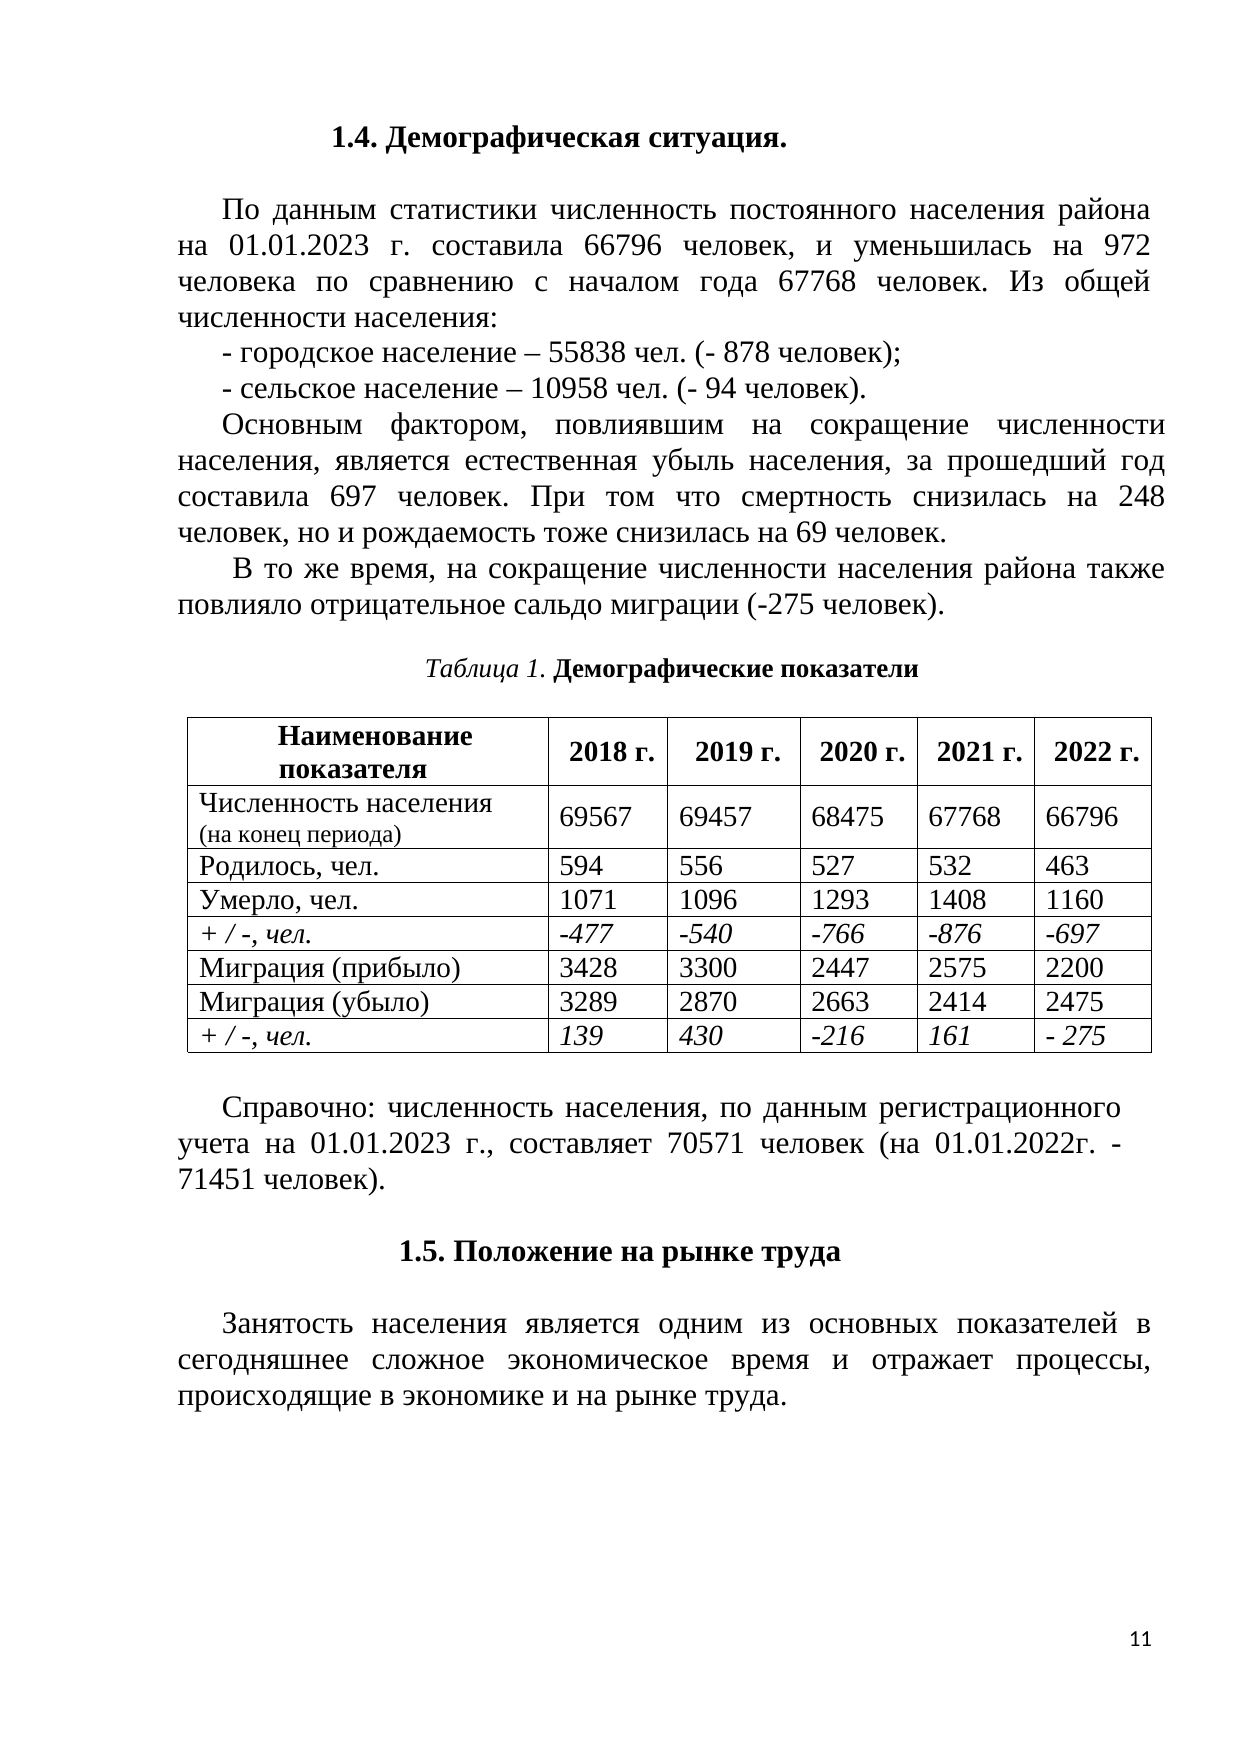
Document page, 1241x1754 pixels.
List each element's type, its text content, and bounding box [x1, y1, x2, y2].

table_cell 463 [1035, 849, 1151, 882]
text - сельское население – 10958 чел. (- 94 человек). [177, 370, 1152, 406]
table_cell -876 [918, 917, 1034, 950]
table_cell 67768 [918, 786, 1034, 847]
table_cell 2870 [668, 985, 800, 1018]
text - городское население – 55838 чел. (- 878 человек); [177, 334, 1152, 370]
table_header 2019 г. [668, 718, 800, 785]
table_cell -477 [549, 917, 667, 950]
table_cell 1096 [668, 883, 800, 916]
table_cell 3300 [668, 951, 800, 984]
table_cell Численность населения (на конец периода) [188, 786, 548, 847]
table_cell Родилось, чел. [188, 849, 548, 882]
table_cell 1071 [549, 883, 667, 916]
table_cell 3289 [549, 985, 667, 1018]
table_cell 2447 [801, 951, 917, 984]
table_header 2018 г. [549, 718, 667, 785]
table_cell 2663 [801, 985, 917, 1018]
table_cell 139 [549, 1019, 667, 1052]
table_cell -540 [668, 917, 800, 950]
table_cell + / -, чел. [188, 1019, 548, 1052]
text По данным статистики численность постоянного населения района на 01.01.2023 г. составила 66796 человек, и уменьшилась на 972 человека по сравнению с началом года 67768 человек. Из общей численности населения: [177, 190, 1152, 334]
table_cell + / -, чел. [188, 917, 548, 950]
table_cell Умерло, чел. [188, 883, 548, 916]
table_cell 68475 [801, 786, 917, 847]
table_cell Миграция (убыло) [188, 985, 548, 1018]
table_header Наименование показателя [188, 718, 548, 785]
table_cell 556 [668, 849, 800, 882]
text 1.4. Демографическая ситуация. [177, 118, 1152, 154]
text Основным фактором, повлиявшим на сокращение численности населения, является естественная убыль населения, за прошедший год составила 697 человек. При том что смертность снизилась на 248 человек, но и рождаемость тоже снизилась на 69 человек. [177, 406, 1167, 549]
table_cell 66796 [1035, 786, 1151, 847]
table_header 2020 г. [801, 718, 917, 785]
text Занятость населения является одним из основных показателей в сегодняшнее сложное экономическое время и отражает процессы, происходящие в экономике и на рынке труда. [177, 1304, 1152, 1412]
table_cell Миграция (прибыло) [188, 951, 548, 984]
text В то же время, на сокращение численности населения района также повлияло отрицательное сальдо миграции (-275 человек). [177, 549, 1167, 621]
table_cell 532 [918, 849, 1034, 882]
table_cell 430 [668, 1019, 800, 1052]
text Таблица 1. Демографические показатели [177, 652, 1122, 683]
table_cell 2475 [1035, 985, 1151, 1018]
text Справочно: численность населения, по данным регистрационного учета на 01.01.2023 г., составляет 70571 человек (на 01.01.2022г. -71451 человек). [177, 1088, 1122, 1196]
table_cell 69567 [549, 786, 667, 847]
table_cell 3428 [549, 951, 667, 984]
table_header 2021 г. [918, 718, 1034, 785]
table_cell 1293 [801, 883, 917, 916]
table_cell - 275 [1035, 1019, 1151, 1052]
table_cell -697 [1035, 917, 1151, 950]
table_cell 594 [549, 849, 667, 882]
table_cell 69457 [668, 786, 800, 847]
table_cell 2414 [918, 985, 1034, 1018]
table_cell -216 [801, 1019, 917, 1052]
table_cell -766 [801, 917, 917, 950]
text 1.5. Положение на рынке труда [325, 1232, 1122, 1268]
table_cell 2200 [1035, 951, 1151, 984]
table_cell 527 [801, 849, 917, 882]
table_cell 161 [918, 1019, 1034, 1052]
table_cell 1160 [1035, 883, 1151, 916]
table_cell 1408 [918, 883, 1034, 916]
table_header 2022 г. [1035, 718, 1151, 785]
table_cell 2575 [918, 951, 1034, 984]
